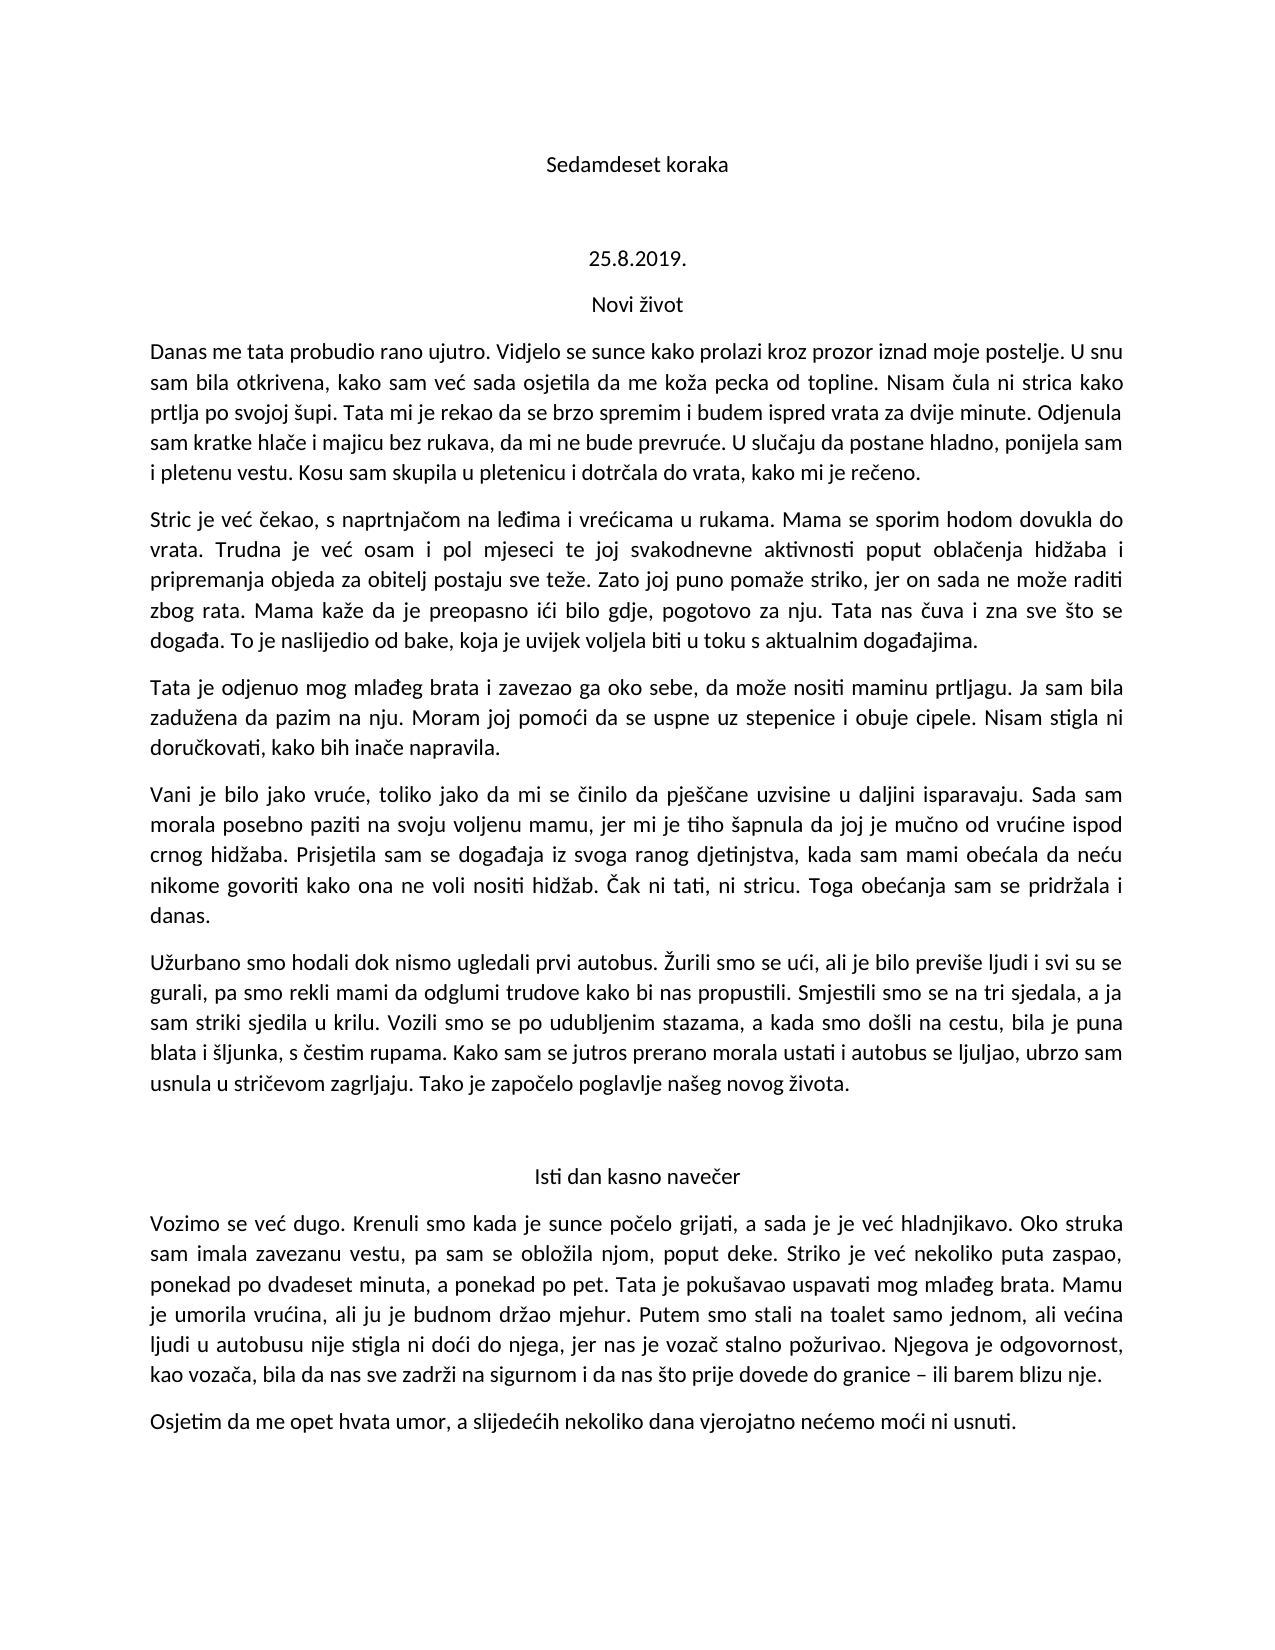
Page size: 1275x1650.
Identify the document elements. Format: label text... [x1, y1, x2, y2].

text Tata je odjenuo mog mlađeg brata i zavezao ga oko sebe, da može nositi maminu prtljagu. Ja sam bila zadužena da pazim na nju. Moram joj pomoći da se uspne uz stepenice i obuje cipele. Nisam stigla ni doručkovati, kako bih inače napravila. [150, 673, 1125, 761]
text 25.8.2019. [150, 244, 1125, 272]
text Vozimo se već dugo. Krenuli smo kada je sunce počelo grijati, a sada je je već hladnjikavo. Oko struka sam imala zavezanu vestu, pa sam se obložila njom, poput deke. Striko je već nekoliko puta zaspao, ponekad po dvadeset minuta, a ponekad po pet. Tata je pokušavao uspavati mog mlađeg brata. Mamu je umorila vrućina, ali ju je budnom držao mjehur. Putem smo stali na toalet samo jednom, ali većina ljudi u autobusu nije stigla ni doći do njega, jer nas je vozač stalno požurivao. Njegova je odgovornost, kao vozača, bila da nas sve zadrži na sigurnom i da nas što prije dovede do granice – ili barem blizu nje. [150, 1209, 1125, 1388]
text Isti dan kasno navečer [150, 1162, 1125, 1191]
text Užurbano smo hodali dok nismo ugledali prvi autobus. Žurili smo se ući, ali je bilo previše ljudi i svi su se gurali, pa smo rekli mami da odglumi trudove kako bi nas propustili. Smjestili smo se na tri sjedala, a ja sam striki sjedila u krilu. Vozili smo se po udubljenim stazama, a kada smo došli na cestu, bila je puna blata i šljunka, s čestim rupama. Kako sam se jutros prerano morala ustati i autobus se ljuljao, ubrzo sam usnula u stričevom zagrljaju. Tako je započelo poglavlje našeg novog života. [150, 948, 1125, 1097]
text Osjetim da me opet hvata umor, a slijedećih nekoliko dana vjerojatno nećemo moći ni usnuti. [150, 1407, 1125, 1435]
text Danas me tata probudio rano ujutro. Vidjelo se sunce kako prolazi kroz prozor iznad moje postelje. U snu sam bila otkrivena, kako sam već sada osjetila da me koža pecka od topline. Nisam čula ni strica kako prtlja po svojoj šupi. Tata mi je rekao da se brzo spremim i budem ispred vrata za dvije minute. Odjenula sam kratke hlače i majicu bez rukava, da mi ne bude prevruće. U slučaju da postane hladno, ponijela sam i pletenu vestu. Kosu sam skupila u pletenicu i dotrčala do vrata, kako mi je rečeno. [150, 337, 1125, 486]
text Novi život [150, 291, 1125, 319]
text Stric je već čekao, s naprtnjačom na leđima i vrećicama u rukama. Mama se sporim hodom dovukla do vrata. Trudna je već osam i pol mjeseci te joj svakodnevne aktivnosti poput oblačenja hidžaba i pripremanja objeda za obitelj postaju sve teže. Zato joj puno pomaže striko, jer on sada ne može raditi zbog rata. Mama kaže da je preopasno ići bilo gdje, pogotovo za nju. Tata nas čuva i zna sve što se događa. To je naslijedio od bake, koja je uvijek voljela biti u toku s aktualnim događajima. [150, 505, 1125, 654]
text Sedamdeset koraka [150, 150, 1125, 178]
text Vani je bilo jako vruće, toliko jako da mi se činilo da pješčane uzvisine u daljini isparavaju. Sada sam morala posebno paziti na svoju voljenu mamu, jer mi je tiho šapnula da joj je mučno od vrućine ispod crnog hidžaba. Prisjetila sam se događaja iz svoga ranog djetinjstva, kada sam mami obećala da neću nikome govoriti kako ona ne voli nositi hidžab. Čak ni tati, ni stricu. Toga obećanja sam se pridržala i danas. [150, 780, 1125, 929]
